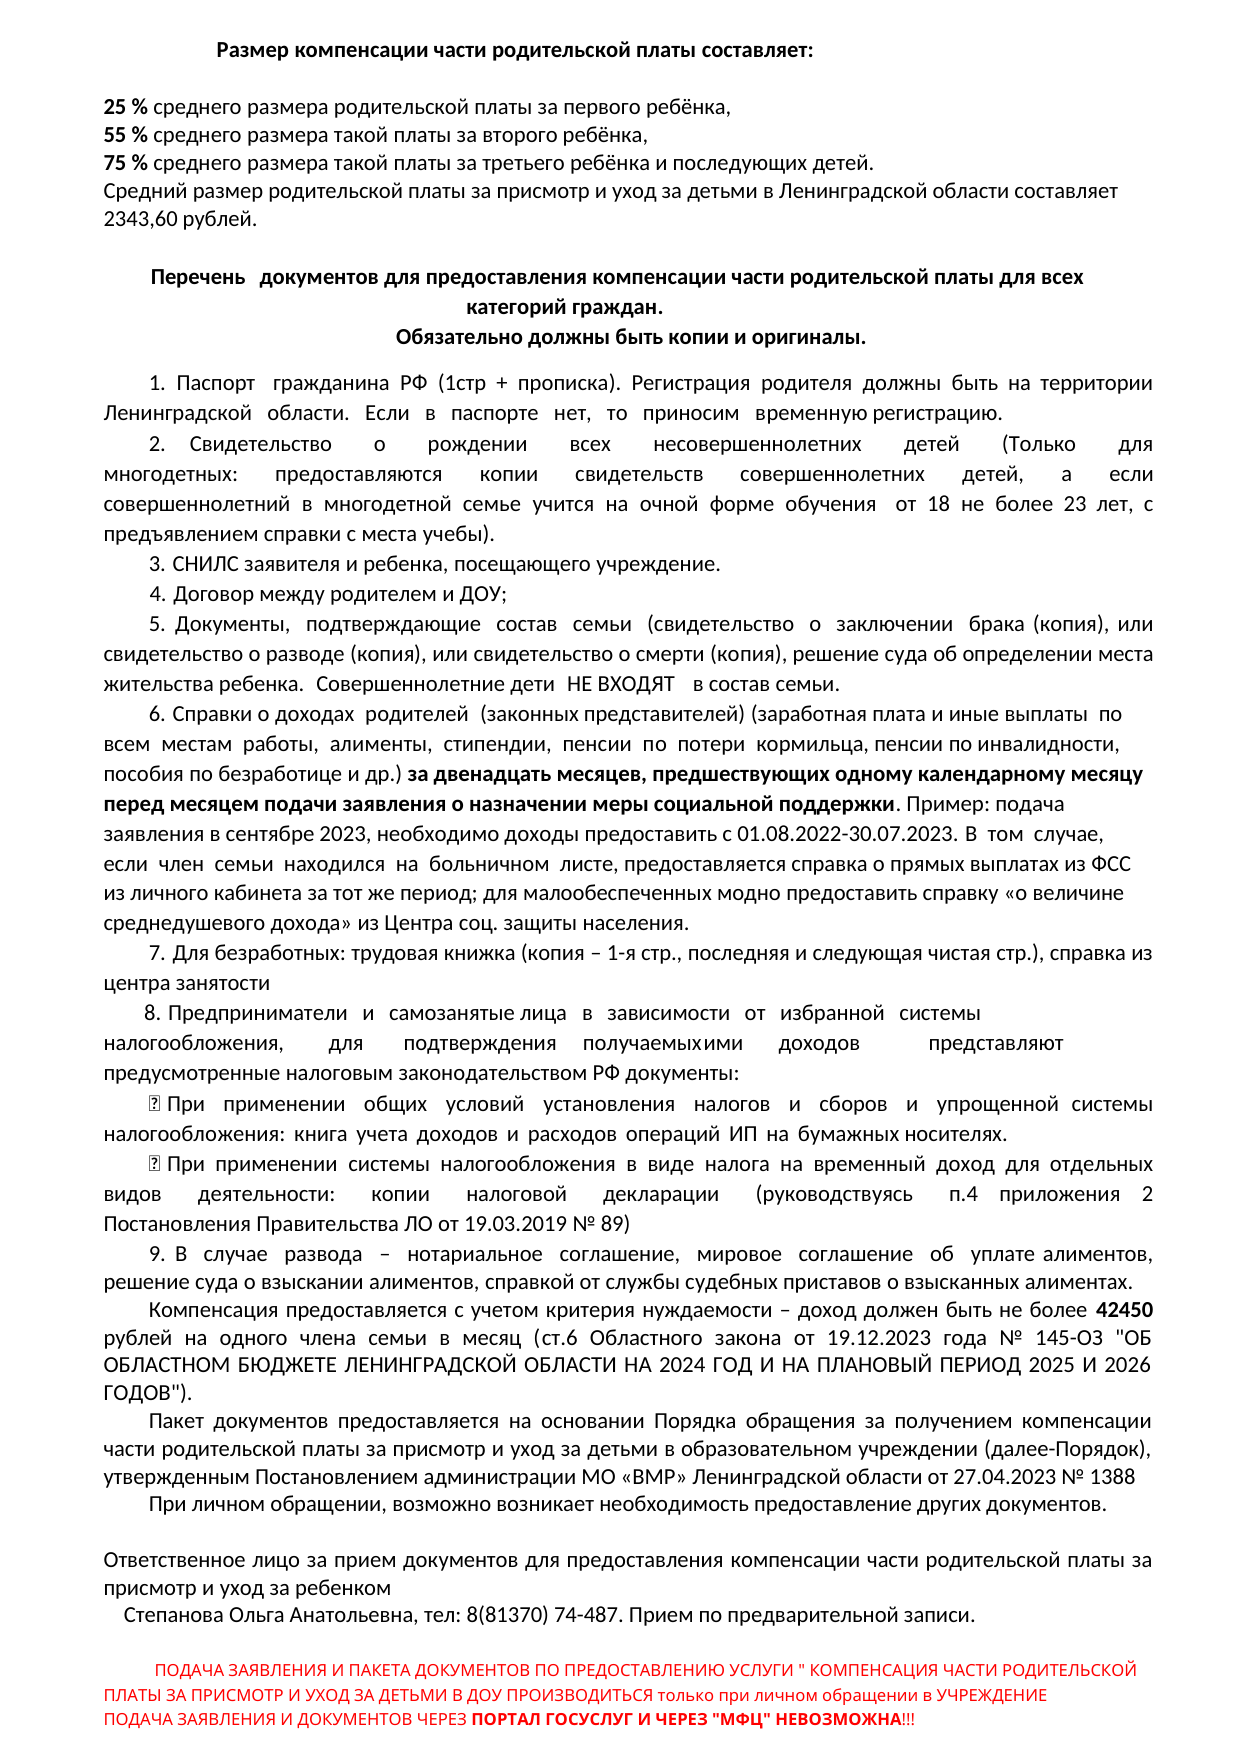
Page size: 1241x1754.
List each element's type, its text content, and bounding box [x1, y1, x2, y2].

text ПОДАЧА ЗАЯВЛЕНИЯ И ДОКУМЕНТОВ ЧЕРЕЗ ПОРТАЛ ГОСУСЛУГ И ЧЕРЕЗ "МФЦ" НЕВОЗМОЖНА!!! [103, 1708, 1152, 1730]
text 2. Свидетельство о рождении всех несовершеннолетних детей (Только для многодетных: предоставляются копии свидетельств совершеннолетних детей, а если совершеннолетний в многодетной семье учится на очной форме обучения от 18 не более 23 лет, с предъявлением справки с места учебы). [103, 429, 1153, 547]
text 8. Предприниматели и самозанятые лица в зависимости от избранной системы налогообложения, для подтверждения получаемых ими доходов представляют предусмотренные налоговым законодательством РФ документы: [103, 998, 1152, 1087]
text При применении системы налогообложения в виде налога на временный доход для отдельных видов деятельности: копии налоговой декларации (руководствуясь п.4 приложения 2 Постановления Правительства ЛО от 19.03.2019 № 89) [103, 1149, 1153, 1238]
text 75 % среднего размера такой платы за третьего ребёнка и последующих детей. [103, 148, 1154, 176]
text 5. Документы, подтверждающие состав семьи (свидетельство о заключении брака (копия), или свидетельство о разводе (копия), или свидетельство о смерти (копия), решение суда об определении места жительства ребенка. Совершеннолетние дети НЕ ВХОДЯТ в состав семьи. [103, 609, 1154, 697]
text 3. СНИЛС заявителя и ребенка, посещающего учреждение. [148, 549, 843, 577]
text ПОДАЧА ЗАЯВЛЕНИЯ И ПАКЕТА ДОКУМЕНТОВ ПО ПРЕДОСТАВЛЕНИЮ УСЛУГИ " КОМПЕНСАЦИЯ ЧАСТИ РОДИТЕЛЬСКОЙ ПЛАТЫ ЗА ПРИСМОТР И УХОД ЗА ДЕТЬМИ В ДОУ ПРОИЗВОДИТЬСЯ только при личном обращении в УЧРЕЖДЕНИЕ [103, 1659, 1152, 1706]
text 55 % среднего размера такой платы за второго ребёнка, [103, 120, 1154, 148]
text Ответственное лицо за прием документов для предоставления компенсации части родительской платы за присмотр и уход за ребенком [103, 1545, 1153, 1601]
text Компенсация предоставляется с учетом критерия нуждаемости – доход должен быть не более 42450 рублей на одного члена семьи в месяц (ст.6 Областного закона от 19.12.2023 года № 145-ОЗ "ОБ ОБЛАСТНОМ БЮДЖЕТЕ ЛЕНИНГРАДСКОЙ ОБЛАСТИ НА 2024 ГОД И НА ПЛАНОВЫЙ ПЕРИОД 2025 И 2026 ГОДОВ"). [180, 1379, 1153, 1406]
text Степанова Ольга Анатольевна, тел: 8(81370) 74-487. Прием по предварительной записи. [103, 1601, 1153, 1628]
text Перечень документов для предоставления компенсации части родительской платы для всех категорий граждан. [151, 262, 1112, 320]
text 25 % среднего размера родительской платы за первого ребёнка, [103, 92, 1154, 120]
text 1. Паспорт гражданина РФ (1стр + прописка). Регистрация родителя должны быть на территории Ленинградской области. Если в паспорте нет, то приносим временную регистрацию. [103, 368, 1153, 426]
text При личном обращении, возможно возникает необходимость предоставление других документов. [103, 1490, 1153, 1517]
text Средний размер родительской платы за присмотр и уход за детьми в Ленинградской области составляет 2343,60 рублей. [103, 176, 1154, 232]
text Обязательно должны быть копии и оригиналы. [151, 322, 1112, 350]
text 4. Договор между родителем и ДОУ; [103, 579, 843, 607]
text 9. В случае развода – нотариальное соглашение, мировое соглашение об уплате алиментов, решение суда о взыскании алиментов, справкой от службы судебных приставов о взысканных алиментах. [103, 1240, 1153, 1295]
text 7. Для безработных: трудовая книжка (копия – 1-я стр., последняя и следующая чистая стр.), справка из центра занятости [103, 938, 1158, 996]
text Размер компенсации части родительской платы составляет: [216, 35, 1154, 63]
text Пакет документов предоставляется на основании Порядка обращения за получением компенсации части родительской платы за присмотр и уход за детьми в образовательном учреждении (далее-Порядок), утвержденным Постановлением администрации МО «ВМР» Ленинградской области от 27.04.2023 № 1388 [103, 1406, 1153, 1490]
text 6. Справки о доходах родителей (законных представителей) (заработная плата и иные выплаты по всем местам работы, алименты, стипендии, пенсии по потери кормильца, пенсии по инвалидности, пособия по безработице и др.) за двенадцать месяцев, предшествующих одному календарному месяцу перед месяцем подачи заявления о назначении меры социальной поддержки. Пример: подача заявления в сентябре 2023, необходимо доходы предоставить с 01.08.2022-30.07.2023. В том случае, если член семьи находился на больничном листе, предоставляется справка о прямых выплатах из ФСС из личного кабинета за тот же период; для малообеспеченных модно предоставить справку «о величине среднедушевого дохода» из Центра соц. защиты населения. [103, 699, 1154, 936]
text Компенсация предоставляется с учетом критерия нуждаемости – доход должен быть не более 42450 рублей на одного члена семьи в месяц (ст.6 Областного закона от 19.12.2023 года № 145-ОЗ "ОБ ОБЛАСТНОМ БЮДЖЕТЕ ЛЕНИНГРАДСКОЙ ОБЛАСТИ НА 2024 ГОД И НА ПЛАНОВЫЙ ПЕРИОД 2025 И 2026 ГОДОВ"). [103, 1295, 1153, 1351]
text При применении общих условий установления налогов и сборов и упрощенной системы налогообложения: книга учета доходов и расходов операций ИП на бумажных носителях. [103, 1089, 1153, 1147]
